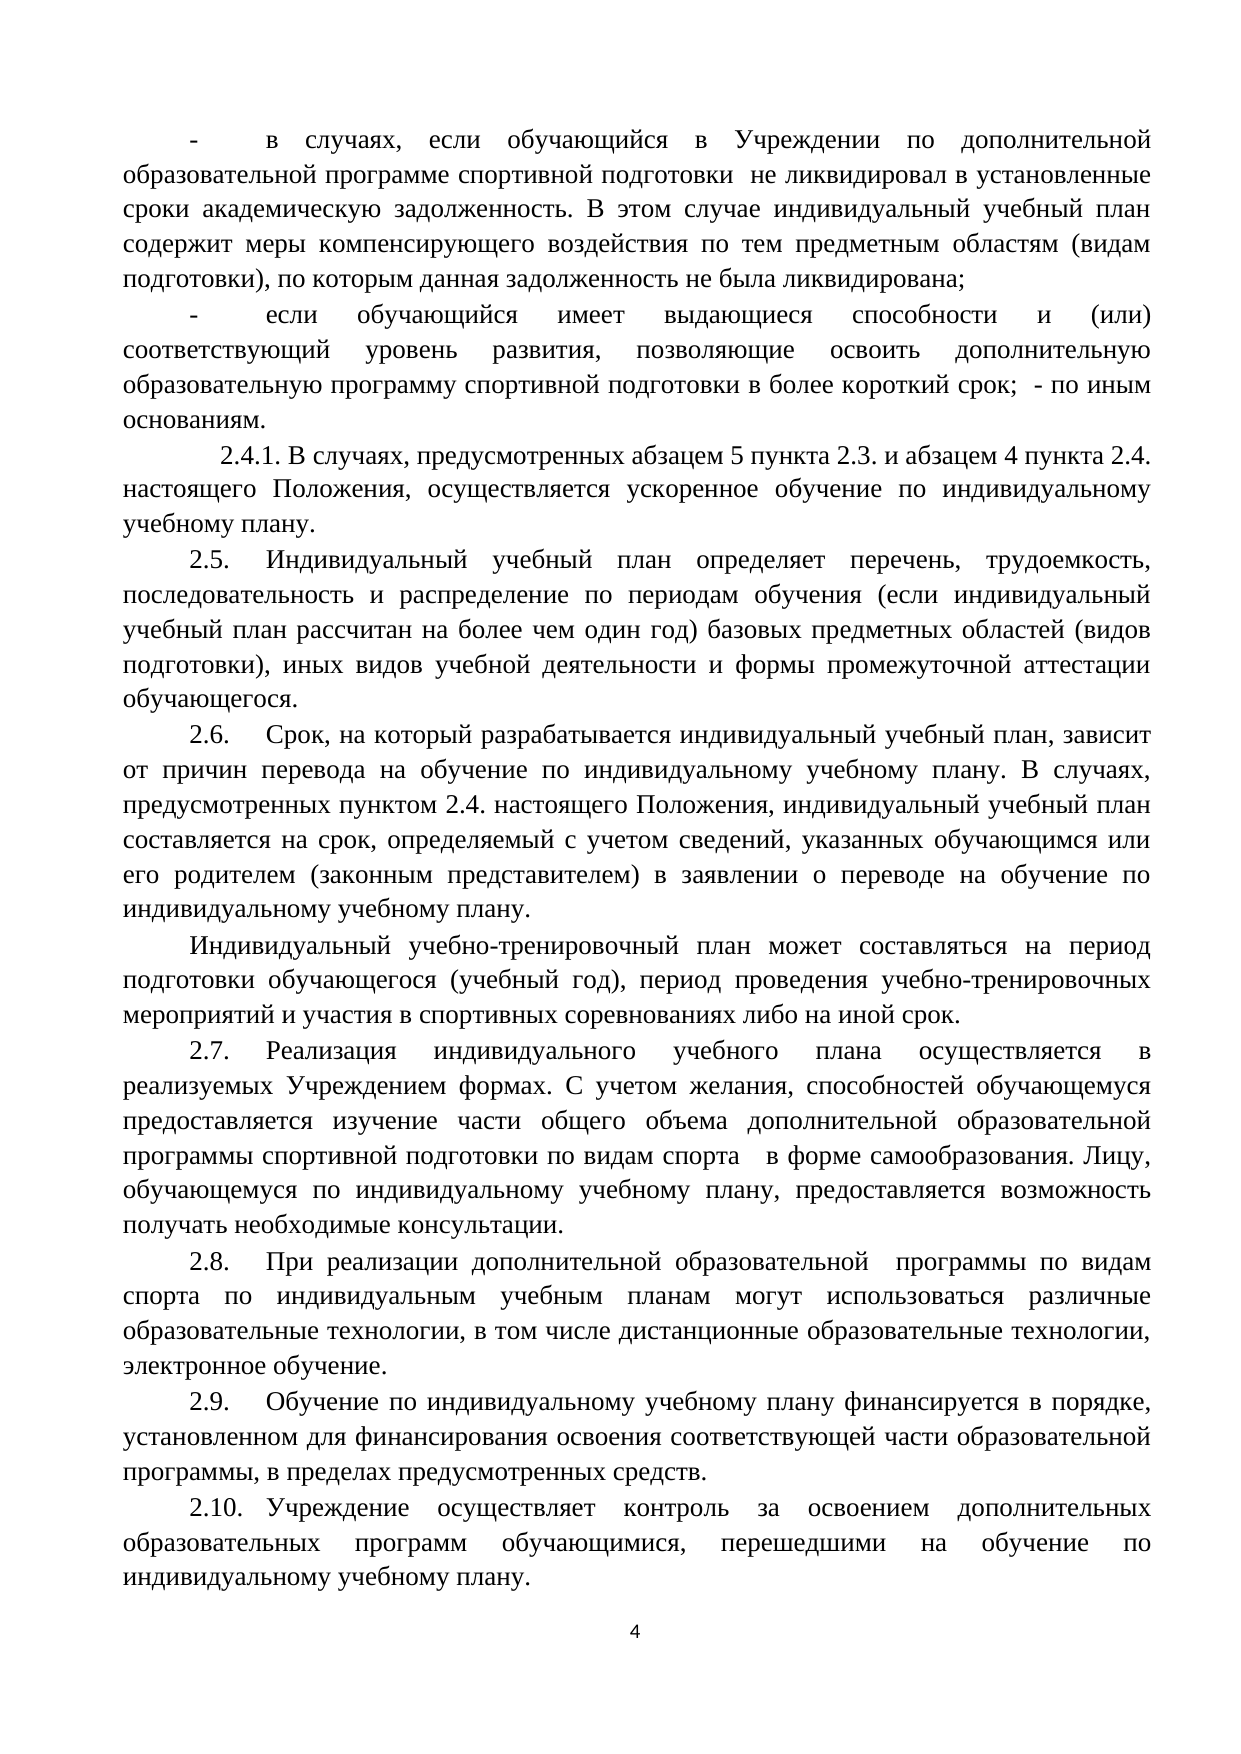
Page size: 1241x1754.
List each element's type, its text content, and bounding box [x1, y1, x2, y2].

list Реализация индивидуального учебного плана осуществляется в реализуемых Учреждением формах. С учетом желания, способностей обучающемуся предоставляется изучение части общего объема дополнительной образовательной программы спортивной подготовки по видам спорта в форме самообразования. Лицу, обучающемуся по индивидуальному учебному плану, предоставляется возможность получать необходимые консультации. [123, 1034, 1152, 1239]
text настоящего Положения, осуществляется ускоренное обучение по индивидуальному учебному плану. [123, 472, 1152, 538]
list При реализации дополнительной образовательной программы по видам спорта по индивидуальным учебным планам могут использоваться различные образовательные технологии, в том числе дистанционные образовательные технологии, электронное обучение. [123, 1244, 1152, 1380]
list в случаях, если обучающийся в Учреждении по дополнительной образовательной программе спортивной подготовки не ликвидировал в установленные сроки академическую задолженность. В этом случае индивидуальный учебный план содержит меры компенсирующего воздействия по тем предметным областям (видам подготовки), по которым данная задолженность не была ликвидирована; [123, 123, 1152, 293]
text Индивидуальный учебно-тренировочный план может составляться на период подготовки обучающегося (учебный год), период проведения учебно-тренировочных мероприятий и участия в спортивных соревнованиях либо на иной срок. [123, 929, 1152, 1029]
list Обучение по индивидуальному учебному плану финансируется в порядке, установленном для финансирования освоения соответствующей части образовательной программы, в пределах предусмотренных средств. [123, 1385, 1152, 1486]
text 2.4.1. В случаях, предусмотренных абзацем 5 пункта 2.3. и абзацем 4 пункта 2.4. [118, 439, 1152, 470]
list Учреждение осуществляет контроль за освоением дополнительных образовательных программ обучающимися, перешедшими на обучение по индивидуальному учебному плану. [123, 1491, 1152, 1592]
list Срок, на который разрабатывается индивидуальный учебный план, зависит от причин перевода на обучение по индивидуальному учебному плану. В случаях, предусмотренных пунктом 2.4. настоящего Положения, индивидуальный учебный план составляется на срок, определяемый с учетом сведений, указанных обучающимся или его родителем (законным представителем) в заявлении о переводе на обучение по индивидуальному учебному плану. [123, 719, 1152, 924]
list Индивидуальный учебный план определяет перечень, трудоемкость, последовательность и распределение по периодам обучения (если индивидуальный учебный план рассчитан на более чем один год) базовых предметных областей (видов подготовки), иных видов учебной деятельности и формы промежуточной аттестации обучающегося. [123, 543, 1152, 714]
list если обучающийся имеет выдающиеся способности и (или) соответствующий уровень развития, позволяющие освоить дополнительную образовательную программу спортивной подготовки в более короткий срок; - по иным основаниям. [123, 298, 1152, 434]
